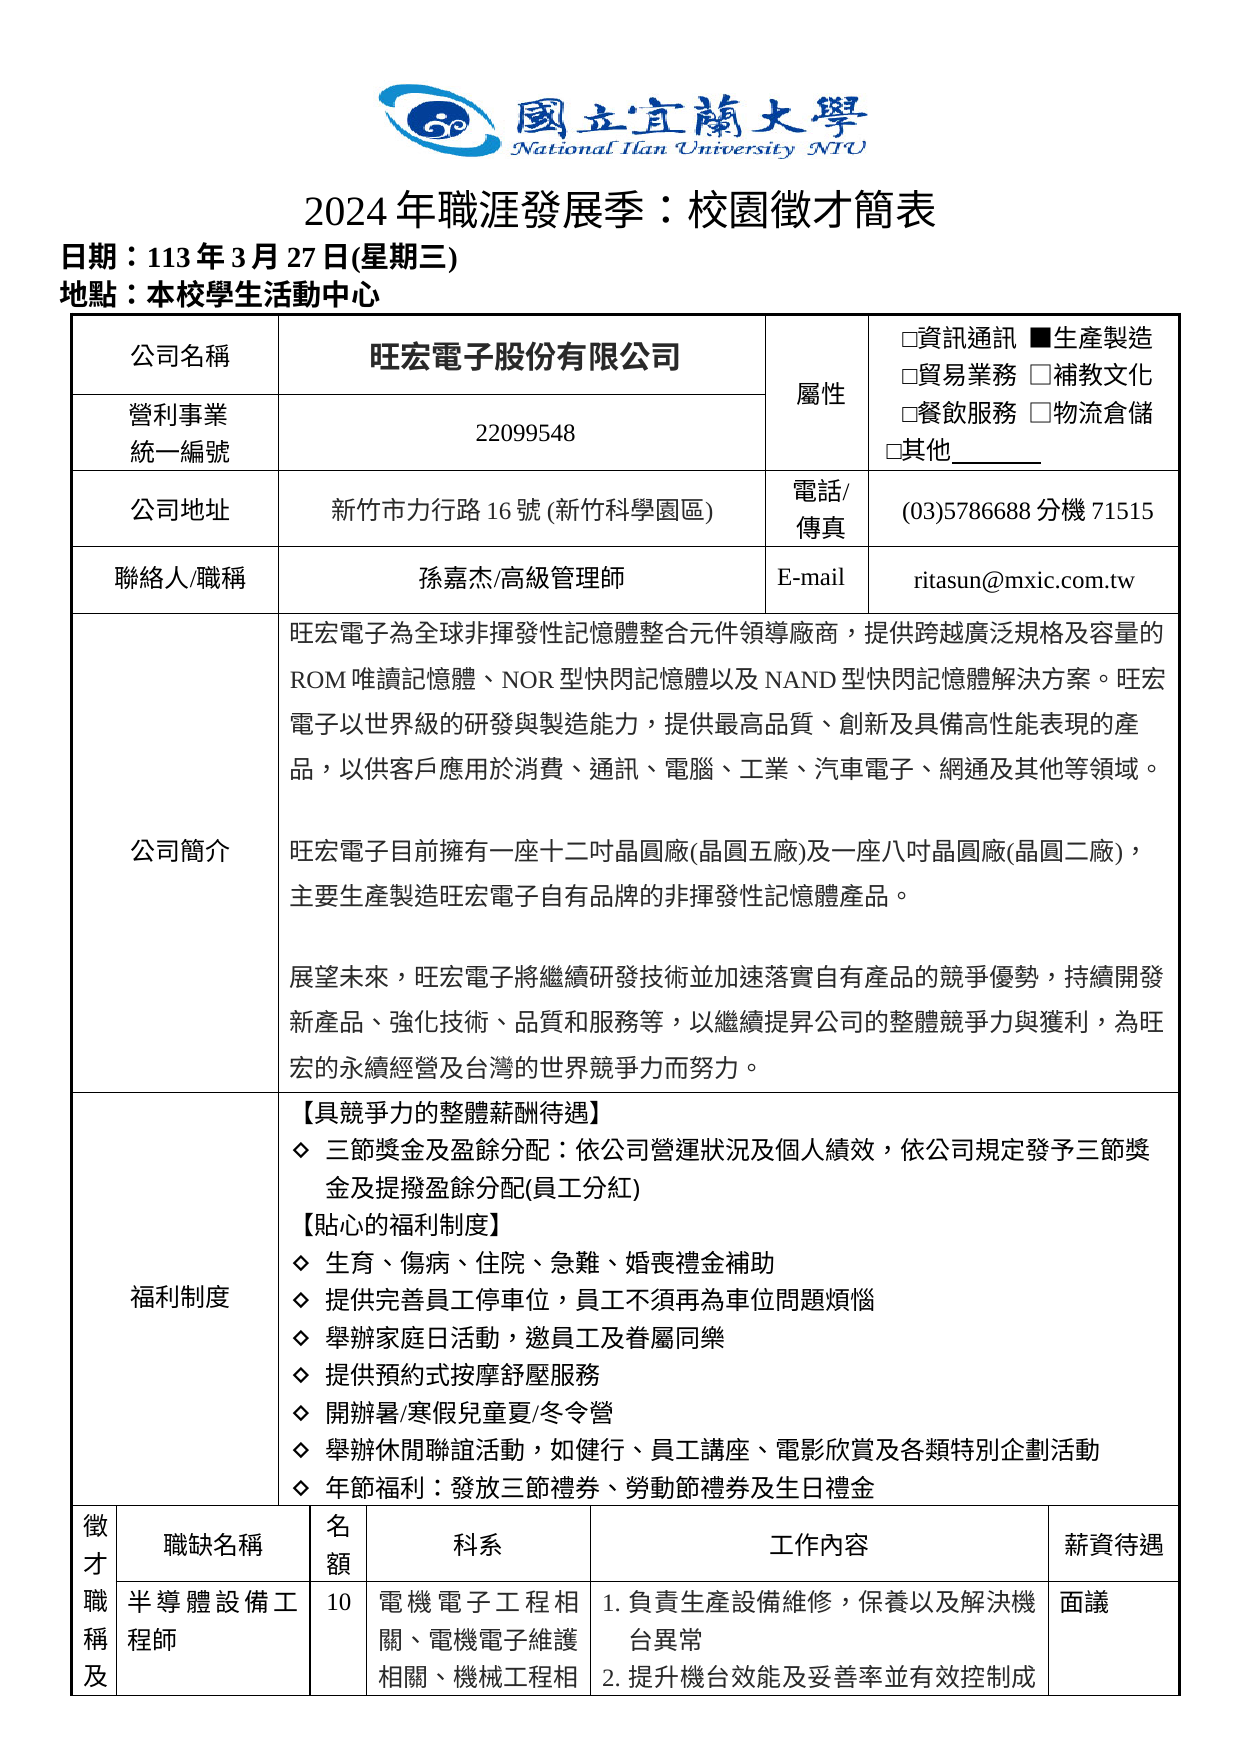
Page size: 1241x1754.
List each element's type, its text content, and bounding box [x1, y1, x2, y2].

table_cell 聯絡人/職稱 [73, 547, 278, 613]
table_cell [367, 1582, 590, 1695]
table_cell 公司簡介 [73, 614, 278, 1092]
text 2024年職涯發展季：校園徵才簡表 [59, 177, 1181, 238]
table_cell 名額 [311, 1506, 366, 1581]
text 地點：本校學生活動中心 [59, 275, 1181, 313]
table_cell 孫嘉杰/高級管理師 [279, 547, 765, 613]
table_cell 【​具競爭力的整體薪酬待遇】 三節獎金及盈餘分配：依公司營運狀況及個人績效，依公司規定發予三節獎金及提撥盈餘分配(員工分紅) 【​貼心的福利制度】 生育、傷病、住院、急難、婚喪禮金補助 提供完善員工停車位，員工不須再為車位問題煩惱 舉辦家庭日活動，邀員工及眷屬同樂 提供預約式按摩舒壓服務 開辦暑/寒假兒童夏/冬令營 舉辦休閒聯誼活動，如健行、員工講座、電影欣賞及各類特別企劃活動 年節福利：發放三節禮券、勞動節禮券及生日禮金 [279, 1093, 1178, 1505]
table_cell ritasun@mxic.com.tw [869, 547, 1178, 613]
table_cell 半導體設備工程師 [117, 1582, 309, 1695]
table_header 屬性 [766, 316, 868, 470]
table_header □資訊通訊 ■生產製造 □貿易業務 □補教文化 □餐飲服務 □物流倉儲 □其他 [869, 316, 1178, 470]
table_cell 福利制度 [73, 1093, 278, 1505]
picture [373, 80, 868, 159]
table_cell 工作內容 [591, 1506, 1048, 1581]
table_cell 薪資待遇 [1049, 1506, 1178, 1581]
table_cell 22099548 [279, 395, 765, 470]
table_header 公司名稱 [73, 316, 278, 394]
table_cell E-mail [766, 547, 868, 613]
table_cell 公司地址 [73, 471, 278, 546]
text 日期：113年3月27日(星期三) [59, 238, 1181, 275]
table_cell 職缺名稱 [117, 1506, 309, 1581]
table_cell 徵才職稱及條件 [73, 1506, 116, 1695]
table_header 旺宏電子股份有限公司 [279, 316, 765, 394]
table_cell 科系 [367, 1506, 590, 1581]
table_cell 10 [311, 1582, 366, 1695]
table_cell 面議 [1049, 1582, 1178, 1695]
table_cell (03)5786688分機71515 [869, 471, 1178, 546]
table_cell 電話/ 傳真 [766, 471, 868, 546]
table_cell 旺宏電子為全球非揮發性記憶體整合元件領導廠商，提供跨越廣泛規格及容量的ROM唯讀記憶體、NOR型快閃記憶體以及NAND型快閃記憶體解決方案。旺宏電子以世界級的研發與製造能力，提供最高品質、創新及具備高性能表現的產品，以供客戶應用於消費、通訊、電腦、工業、汽車電子、網通及其他等領域。 旺宏電子目前擁有一座十二吋晶圓廠(晶圓五廠)及一座八吋晶圓廠(晶圓二廠)，主要生產製造旺宏電子自有品牌的非揮發性記憶體產品。 展望未來，旺宏電子將繼續研發技術並加速落實自有產品的競爭優勢，持續開發新產品、強化技術、品質和服務等，以繼續提昇公司的整體競爭力與獲利，為旺宏​的永續經營及台灣的世界競爭力而努力。 [279, 614, 1178, 1092]
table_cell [591, 1582, 1048, 1695]
table_cell 營利事業 統一編號 [73, 395, 278, 470]
table_cell 新竹市力行路16號 (新竹科學園區) [279, 471, 765, 546]
